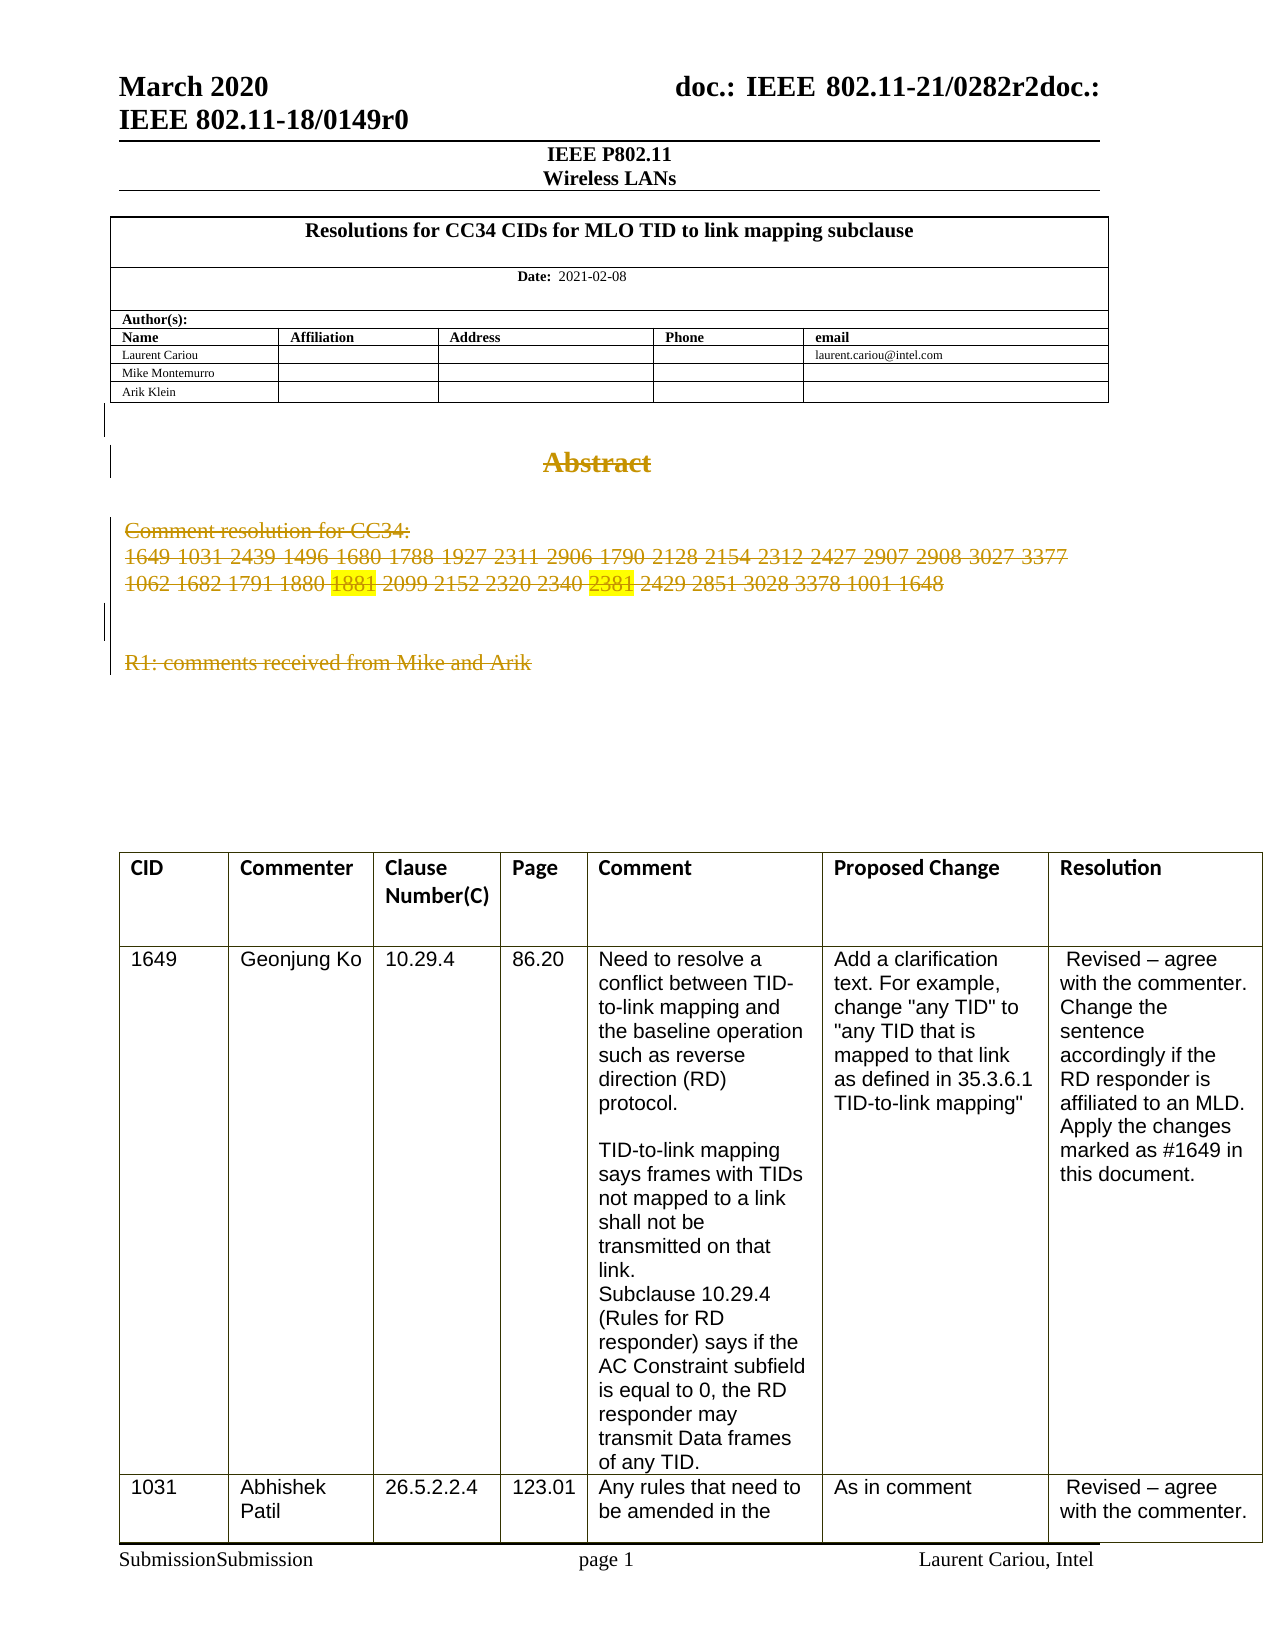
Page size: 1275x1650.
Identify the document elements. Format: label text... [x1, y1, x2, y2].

table_header Proposed Change [823, 853, 1048, 946]
table_header Clause Number(C) [374, 853, 500, 946]
table_cell [654, 346, 803, 363]
table_cell 26.5.2.2.4 [374, 1475, 500, 1542]
table_cell [439, 346, 653, 363]
table_cell [654, 364, 803, 381]
table_cell Mike Montemurro [111, 364, 278, 381]
table_header Commenter [229, 853, 373, 946]
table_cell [588, 1475, 822, 1542]
table_cell [279, 346, 438, 363]
table_cell Affiliation [279, 329, 438, 345]
table_cell Laurent Cariou [111, 346, 278, 363]
table_cell 123.01 [501, 1475, 587, 1542]
table_cell As in comment [823, 1475, 1048, 1542]
table_header Resolution [1049, 853, 1262, 946]
table_cell Add a clarification text. For example, change "any TID" to "any TID that is mapped to that link as defined in 35.3.6.1 TID-to-link mapping" [823, 947, 1048, 1474]
table_cell 86.20 [501, 947, 587, 1474]
table_cell Geonjung Ko [229, 947, 373, 1474]
table_cell Arik Klein [111, 382, 278, 402]
text IEEE P802.11 Wireless LANs [119, 142, 1100, 190]
table_cell Abhishek Patil [229, 1475, 373, 1542]
table_cell [279, 382, 438, 402]
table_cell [1049, 1475, 1262, 1542]
table_cell [279, 364, 438, 381]
table_cell laurent.cariou@intel.com [804, 346, 1108, 363]
table_cell [439, 382, 653, 402]
table_cell Phone [654, 329, 803, 345]
table_cell Author(s): [111, 311, 1108, 327]
table_cell [654, 382, 803, 402]
table_cell Date: 2021-02-08 [111, 268, 1108, 310]
table_cell Name [111, 329, 278, 345]
table_cell email [804, 329, 1108, 345]
table_header Page [501, 853, 587, 946]
table_header Comment [588, 853, 822, 946]
table_cell 1031 [120, 1475, 228, 1542]
table_cell 1649 [120, 947, 228, 1474]
table_header CID [120, 853, 228, 946]
table_cell Address [439, 329, 653, 345]
table_cell [804, 382, 1108, 402]
table_cell 10.29.4 [374, 947, 500, 1474]
table_cell [439, 364, 653, 381]
table_cell [804, 364, 1108, 381]
table_cell Need to resolve a conflict between TID-to-link mapping and the baseline operation such as reverse direction (RD) protocol. TID-to-link mapping says frames with TIDs not mapped to a link shall not be transmitted on that link. Subclause 10.29.4 (Rules for RD responder) says if the AC Constraint subfield is equal to 0, the RD responder may transmit Data frames of any TID. [588, 947, 822, 1474]
table_cell Revised – agree with the commenter. Change the sentence accordingly if the RD responder is affiliated to an MLD. Apply the changes marked as #1649 in this document. [1049, 947, 1262, 1474]
table_header Resolutions for CC34 CIDs for MLO TID to link mapping subclause [111, 218, 1108, 267]
